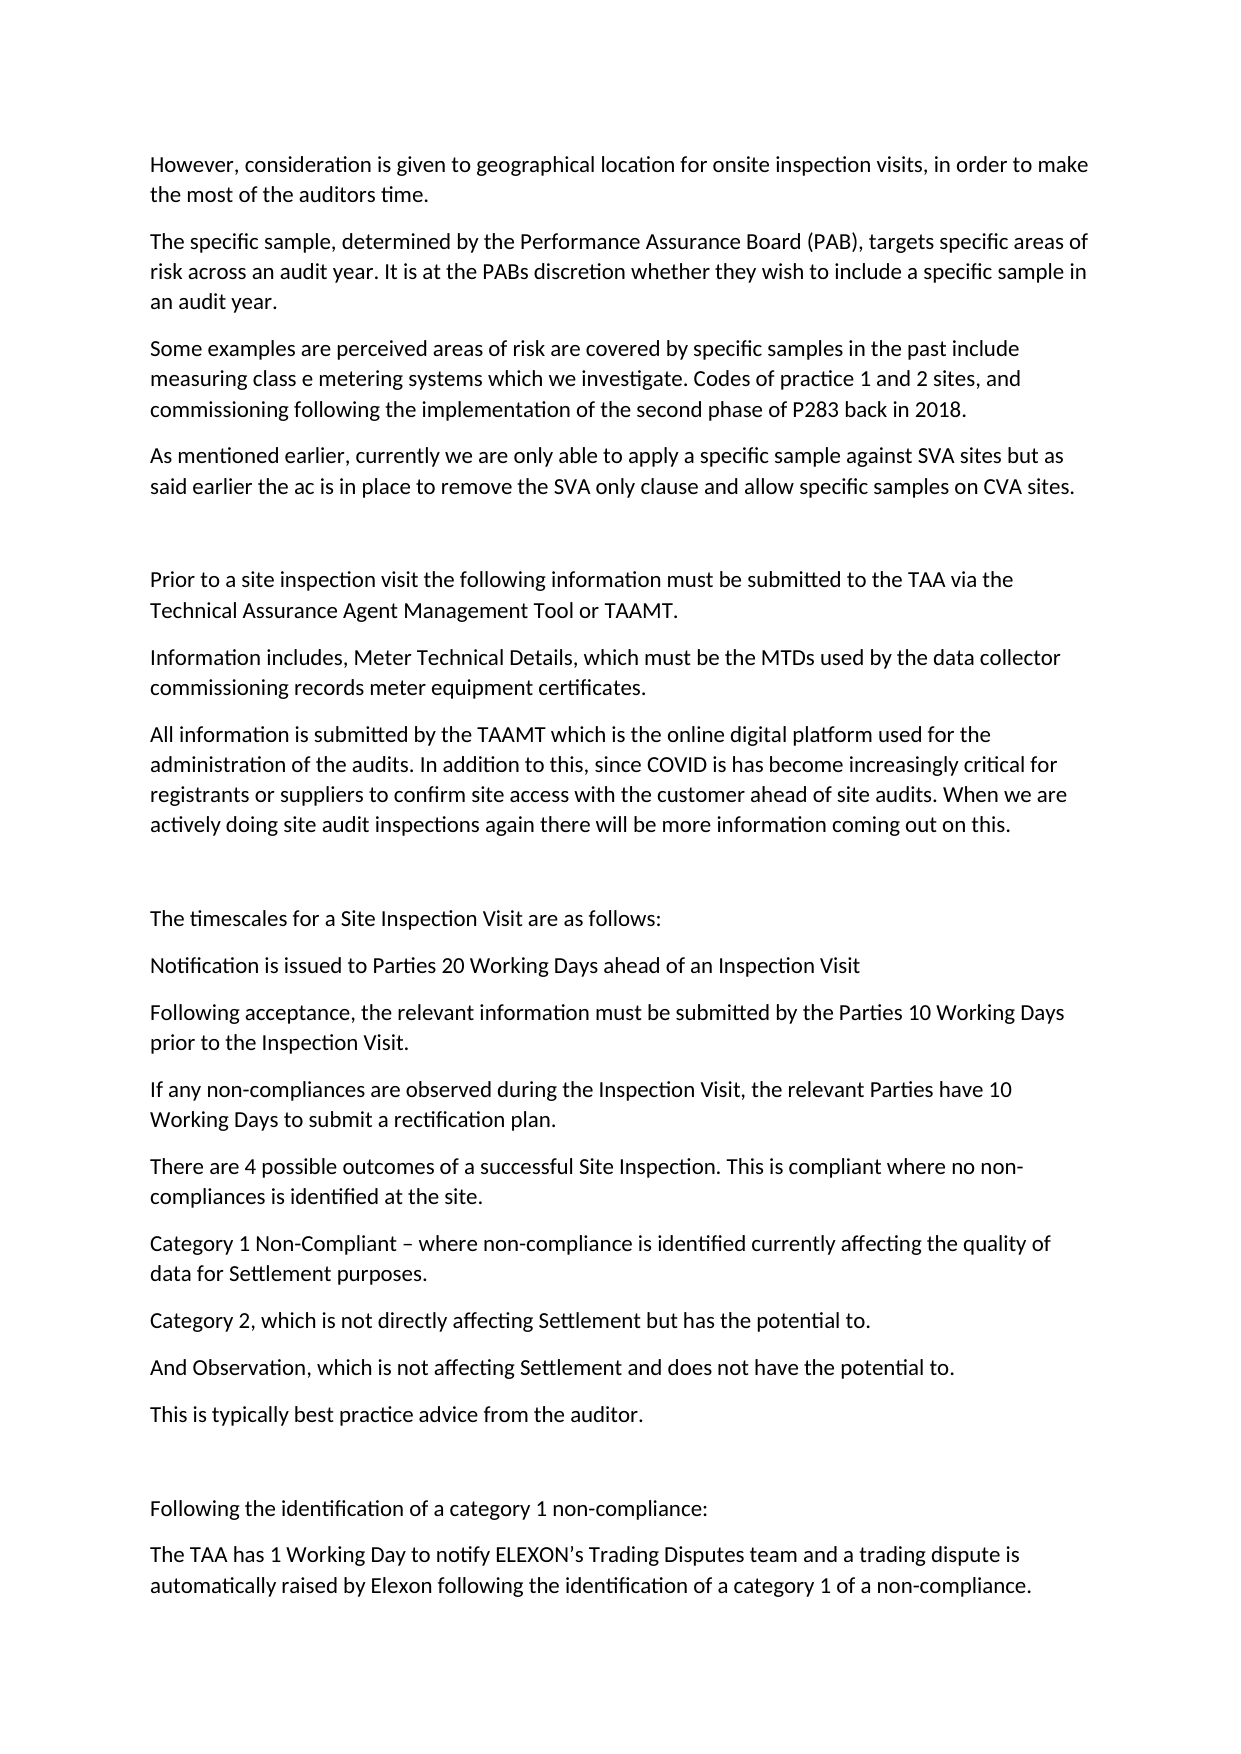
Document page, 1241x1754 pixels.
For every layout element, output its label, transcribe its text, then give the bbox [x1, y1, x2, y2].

text Following acceptance, the relevant information must be submitted by the Parties 10 Working Days prior to the Inspection Visit. [150, 998, 1090, 1056]
text However, consideration is given to geographical location for onsite inspection visits, in order to make the most of the auditors time. [150, 150, 1090, 208]
text This is typically best practice advice from the auditor. [150, 1400, 1090, 1428]
text Some examples are perceived areas of risk are covered by specific samples in the past include measuring class e metering systems which we investigate. Codes of practice 1 and 2 sites, and commissioning following the implementation of the second phase of P283 back in 2018. [150, 334, 1090, 423]
text Category 2, which is not directly affecting Settlement but has the potential to. [150, 1306, 1090, 1334]
text There are 4 possible outcomes of a successful Site Inspection. This is compliant where no non-compliances is identified at the site. [150, 1152, 1090, 1210]
text Information includes, Meter Technical Details, which must be the MTDs used by the data collector commissioning records meter equipment certificates. [150, 643, 1090, 701]
text Following the identification of a category 1 non-compliance: [150, 1494, 1090, 1522]
text As mentioned earlier, currently we are only able to apply a specific sample against SVA sites but as said earlier the ac is in place to remove the SVA only clause and allow specific samples on CVA sites. [150, 442, 1090, 500]
text All information is submitted by the TAAMT which is the online digital platform used for the administration of the audits. In addition to this, since COVID is has become increasingly critical for registrants or suppliers to confirm site access with the customer ahead of site audits. When we are actively doing site audit inspections again there will be more information coming out on this. [150, 720, 1090, 838]
text And Observation, which is not affecting Settlement and does not have the potential to. [150, 1353, 1090, 1381]
text The TAA has 1 Working Day to notify ELEXON’s Trading Disputes team and a trading dispute is automatically raised by Elexon following the identification of a category 1 of a non-compliance. [150, 1541, 1090, 1599]
text Prior to a site inspection visit the following information must be submitted to the TAA via the Technical Assurance Agent Management Tool or TAAMT. [150, 566, 1090, 624]
text If any non-compliances are observed during the Inspection Visit, the relevant Parties have 10 Working Days to submit a rectification plan. [150, 1075, 1090, 1133]
text The timescales for a Site Inspection Visit are as follows: [150, 904, 1090, 932]
text Category 1 Non-Compliant – where non-compliance is identified currently affecting the quality of data for Settlement purposes. [150, 1229, 1090, 1287]
text Notification is issued to Parties 20 Working Days ahead of an Inspection Visit [150, 951, 1090, 979]
text The specific sample, determined by the Performance Assurance Board (PAB), targets specific areas of risk across an audit year. It is at the PABs discretion whether they wish to include a specific sample in an audit year. [150, 227, 1090, 316]
